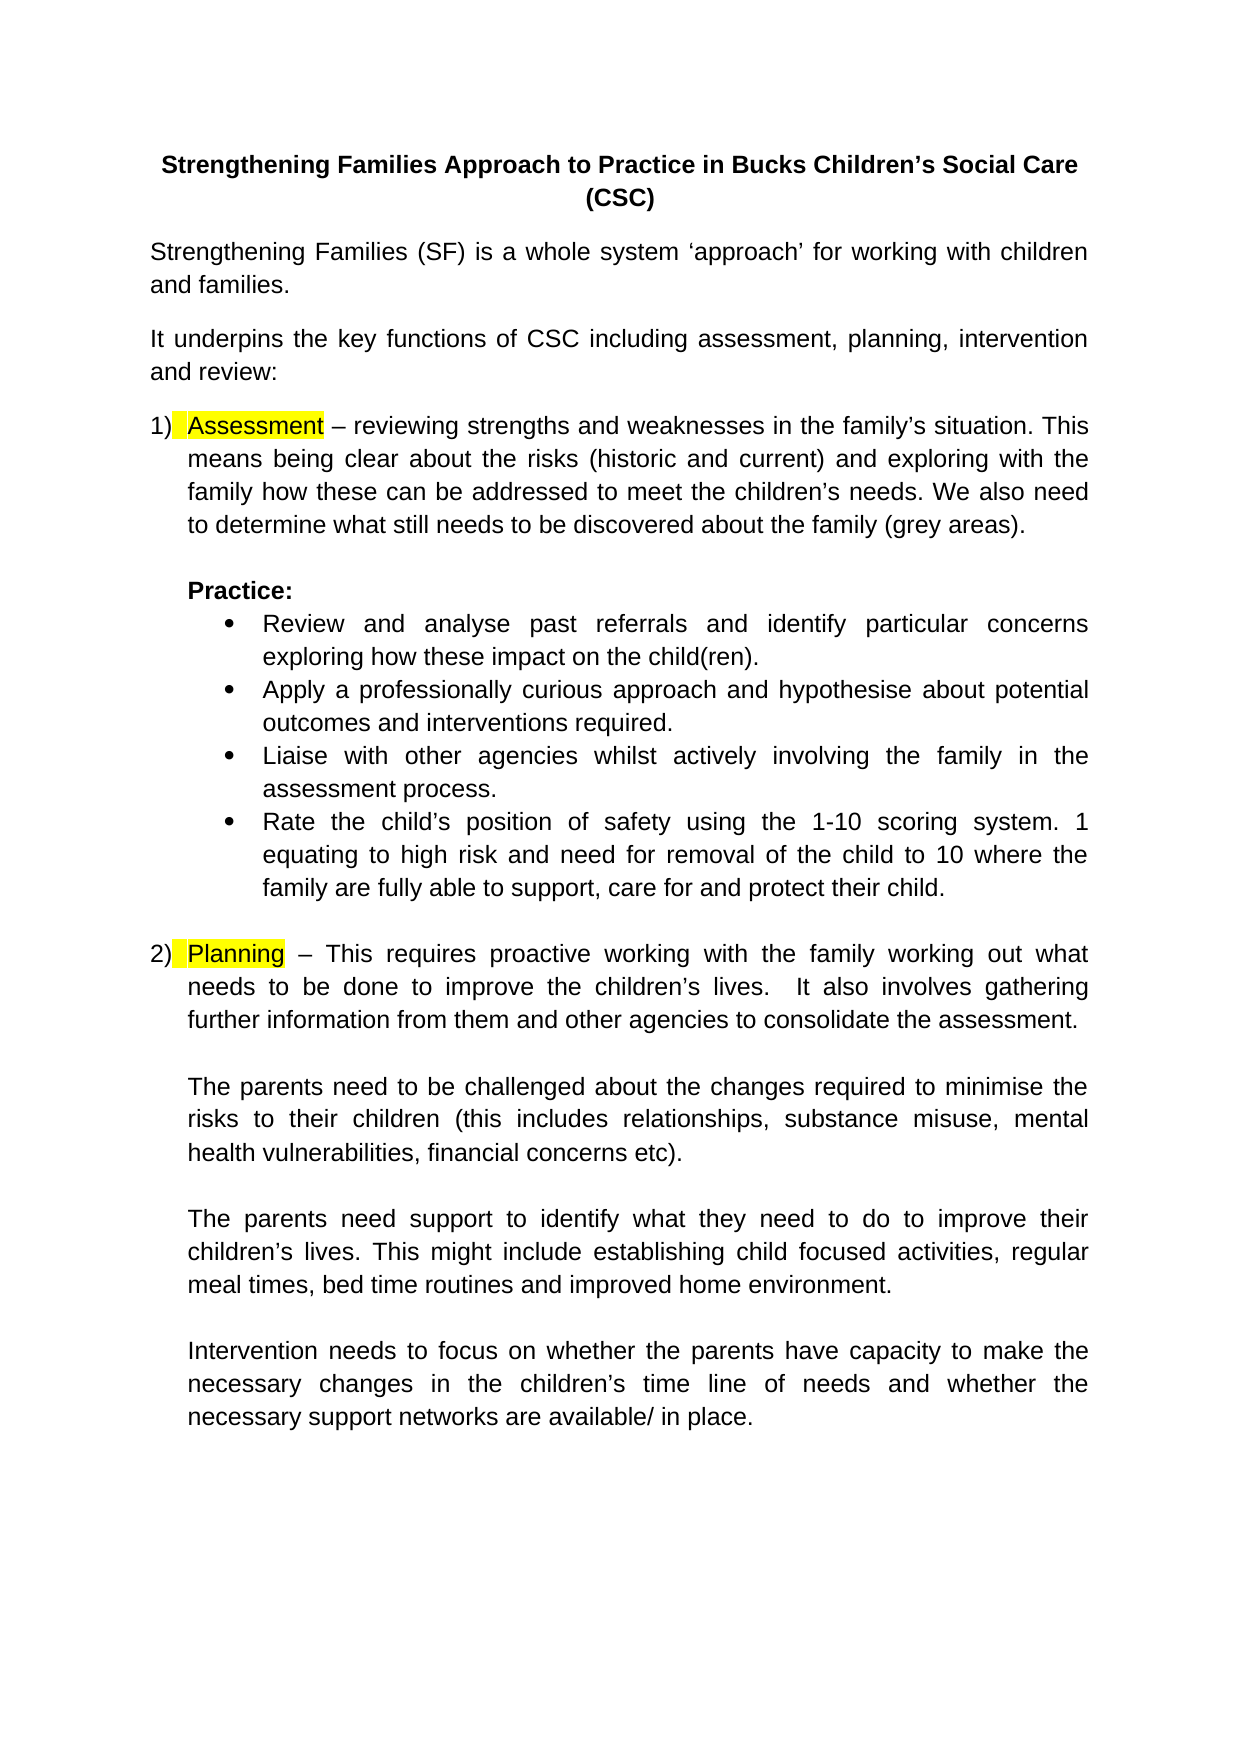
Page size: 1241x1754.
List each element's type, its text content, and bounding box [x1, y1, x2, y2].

list Review and analyse past referrals and identify particular concerns exploring how these impact on the child(ren). [225, 609, 1090, 671]
list Apply a professionally curious approach and hypothesise about potential outcomes and interventions required. [225, 675, 1090, 737]
list Practice: [187, 576, 1090, 604]
text Strengthening Families Approach to Practice in Bucks Children’s Social Care (CSC) [150, 150, 1090, 212]
list Intervention needs to focus on whether the parents have capacity to make the necessary changes in the children’s time line of needs and whether the necessary support networks are available/ in place. [187, 1336, 1090, 1430]
list Rate the child’s position of safety using the 1-10 scoring system. 1 equating to high risk and need for removal of the child to 10 where the family are fully able to support, care for and protect their child. [225, 807, 1090, 902]
text Strengthening Families (SF) is a whole system ‘approach’ for working with children and families. [150, 237, 1090, 299]
list The parents need support to identify what they need to do to improve their children’s lives. This might include establishing child focused activities, regular meal times, bed time routines and improved home environment. [187, 1203, 1090, 1298]
list The parents need to be challenged about the changes required to minimise the risks to their children (this includes relationships, substance misuse, mental health vulnerabilities, financial concerns etc). [187, 1071, 1090, 1166]
list Assessment – reviewing strengths and weaknesses in the family’s situation. This means being clear about the risks (historic and current) and exploring with the family how these can be addressed to meet the children’s needs. We also need to determine what still needs to be discovered about the family (grey areas). [150, 411, 1090, 538]
list Liaise with other agencies whilst actively involving the family in the assessment process. [225, 741, 1090, 803]
list Planning – This requires proactive working with the family working out what needs to be done to improve the children’s lives. It also involves gathering further information from them and other agencies to consolidate the assessment. [150, 939, 1090, 1034]
text It underpins the key functions of CSC including assessment, planning, intervention and review: [150, 324, 1090, 386]
